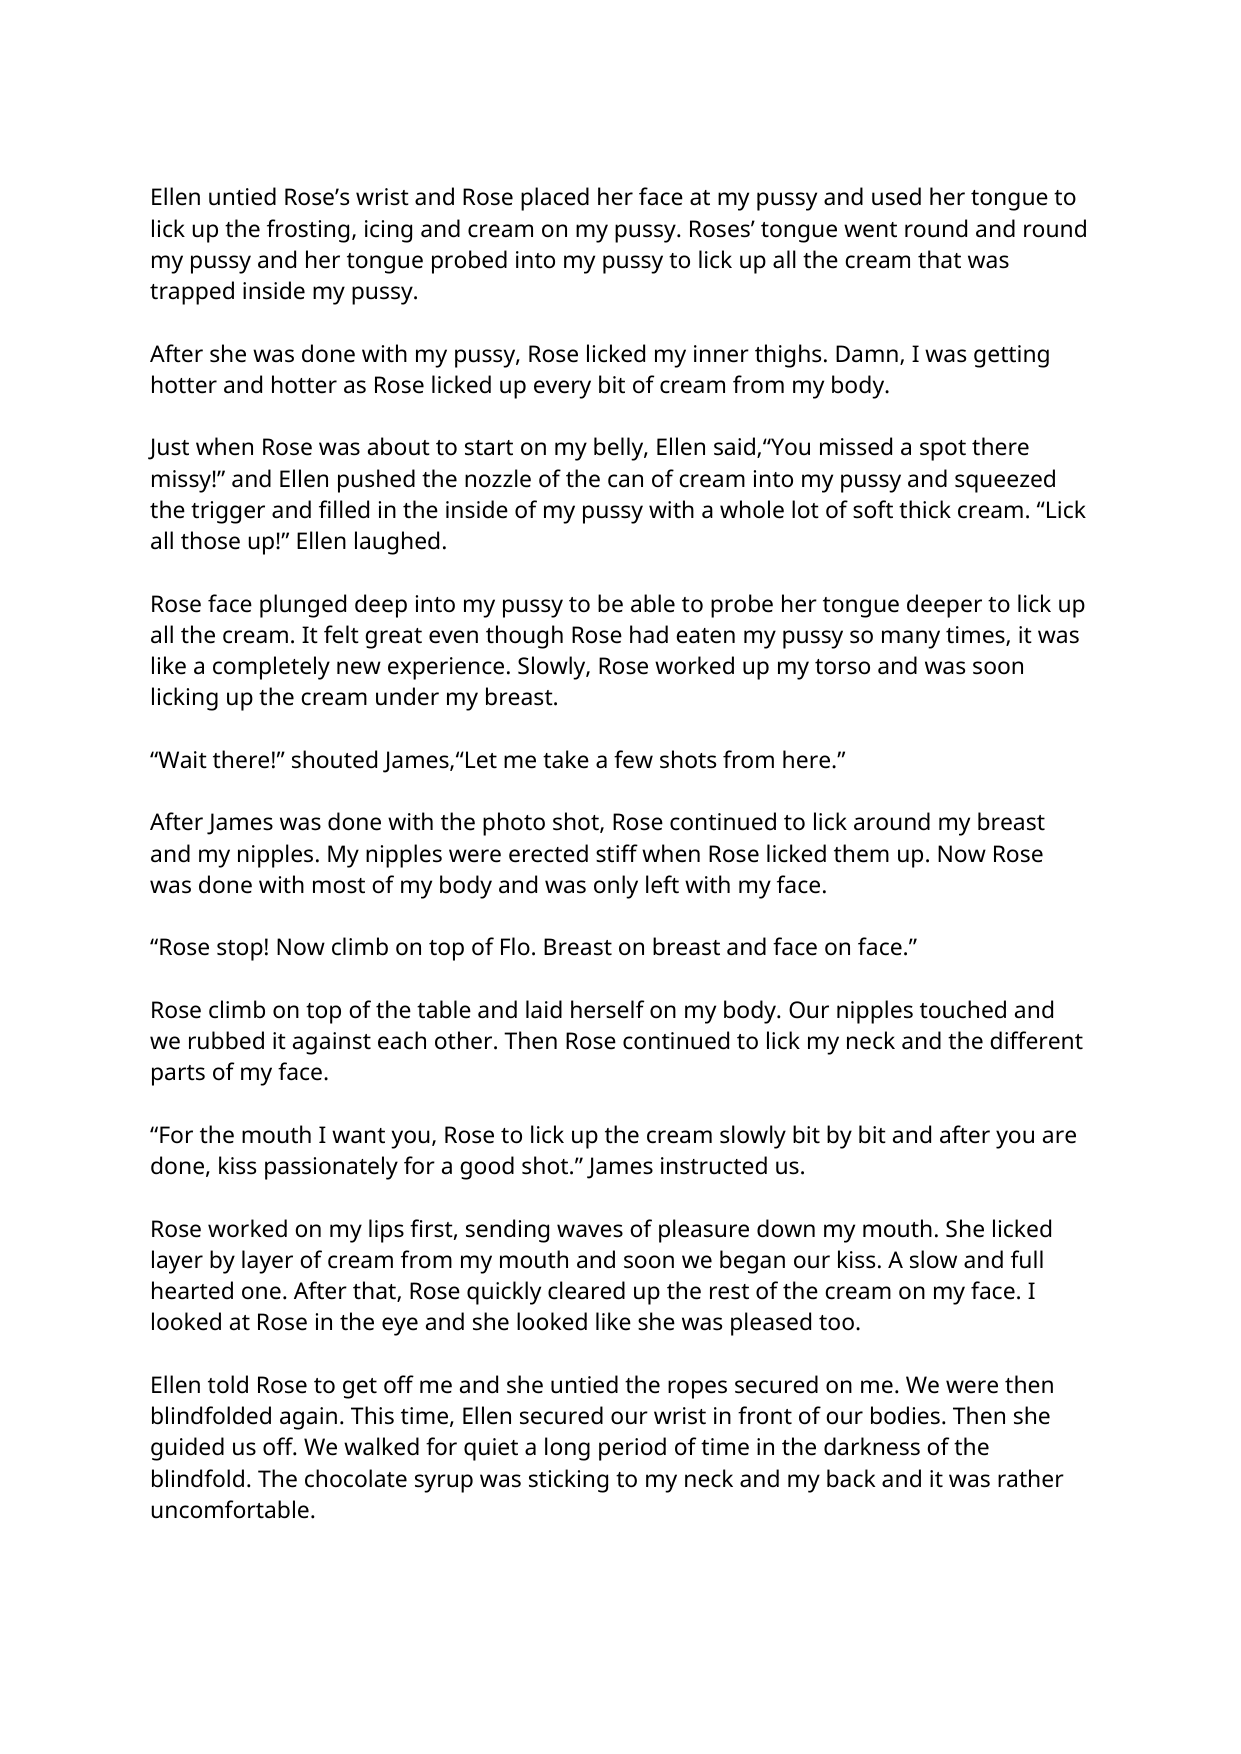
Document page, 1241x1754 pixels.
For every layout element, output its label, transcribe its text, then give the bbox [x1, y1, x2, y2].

text Rose face plunged deep into my pussy to be able to probe her tongue deeper to lick up all the cream. It felt great even though Rose had eaten my pussy so many times, it was like a completely new experience. Slowly, Rose worked up my torso and was soon licking up the cream under my breast. [150, 587, 1090, 712]
text Rose worked on my lips first, sending waves of pleasure down my mouth. She licked layer by layer of cream from my mouth and soon we began our kiss. A slow and full hearted one. After that, Rose quickly cleared up the rest of the cream on my face. I looked at Rose in the eye and she looked like she was pleased too. [150, 1212, 1090, 1337]
text Ellen told Rose to get off me and she untied the ropes secured on me. We were then blindfolded again. This time, Ellen secured our wrist in front of our bodies. Then she guided us off. We walked for quiet a long period of time in the darkness of the blindfold. The chocolate syrup was sticking to my neck and my back and it was rather uncomfortable. [150, 1369, 1090, 1525]
text Ellen untied Rose’s wrist and Rose placed her face at my pussy and used her tongue to lick up the frosting, icing and cream on my pussy. Roses’ tongue went round and round my pussy and her tongue probed into my pussy to lick up all the cream that was trapped inside my pussy. [150, 181, 1090, 306]
text After she was done with my pussy, Rose licked my inner thighs. Damn, I was getting hotter and hotter as Rose licked up every bit of cream from my body. [150, 337, 1090, 400]
text Just when Rose was about to start on my belly, Ellen said,“You missed a spot there missy!” and Ellen pushed the nozzle of the can of cream into my pussy and squeezed the trigger and filled in the inside of my pussy with a whole lot of soft thick cream. “Lick all those up!” Ellen laughed. [150, 431, 1090, 556]
text “For the mouth I want you, Rose to lick up the cream slowly bit by bit and after you are done, kiss passionately for a good shot.” James instructed us. [150, 1119, 1090, 1181]
text After James was done with the photo shot, Rose continued to lick around my breast and my nipples. My nipples were erected stiff when Rose licked them up. Now Rose was done with most of my body and was only left with my face. [150, 806, 1090, 900]
text “Rose stop! Now climb on top of Flo. Breast on breast and face on face.” [150, 931, 1090, 962]
text Rose climb on top of the table and laid herself on my body. Our nipples touched and we rubbed it against each other. Then Rose continued to lick my neck and the different parts of my face. [150, 994, 1090, 1087]
text “Wait there!” shouted James,“Let me take a few shots from here.” [150, 744, 1090, 775]
